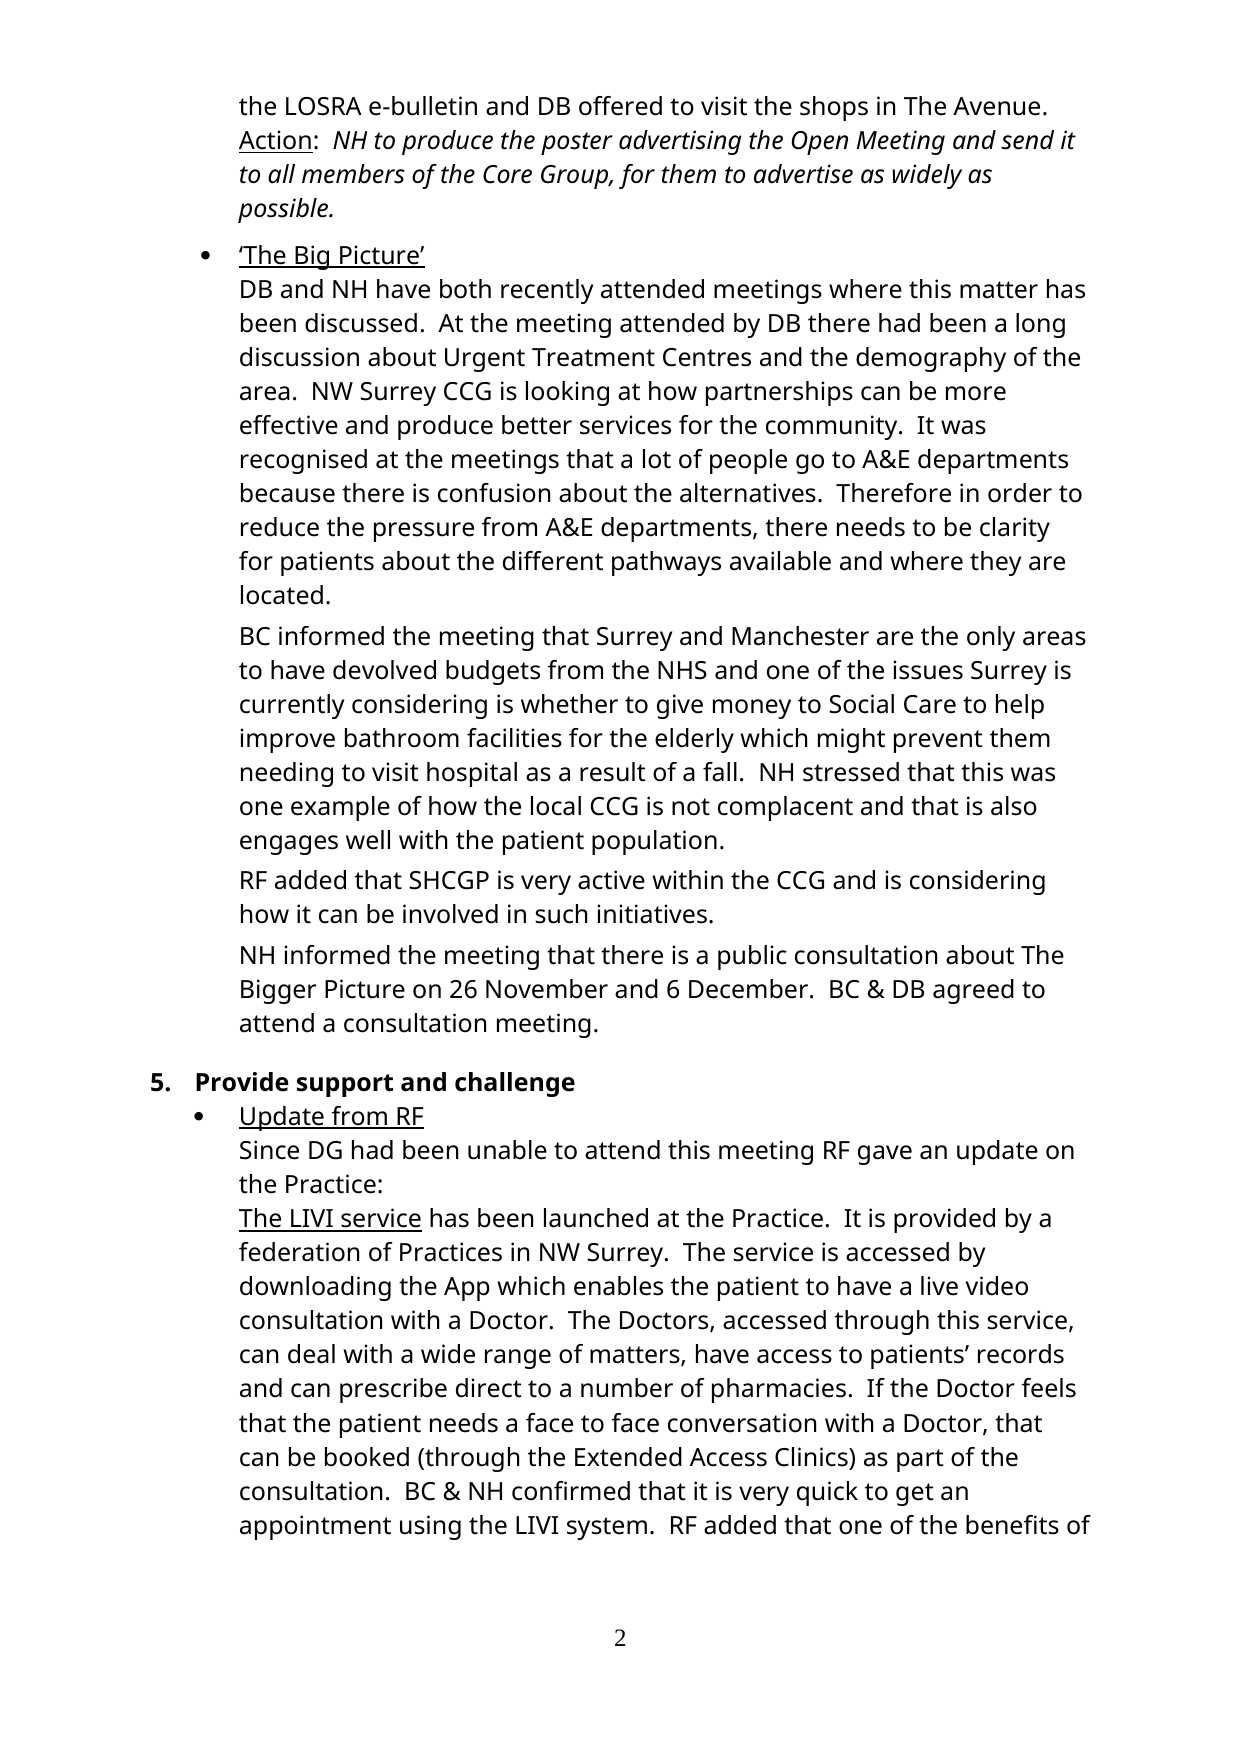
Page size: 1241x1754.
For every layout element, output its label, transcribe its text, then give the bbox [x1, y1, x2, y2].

list Update from RF [194, 1099, 1090, 1133]
list ‘The Big Picture’ [201, 237, 1090, 271]
text Since DG had been unable to attend this meeting RF gave an update on the Practice: [239, 1133, 1090, 1201]
text DB and NH have both recently attended meetings where this matter has been discussed. At the meeting attended by DB there had been a long discussion about Urgent Treatment Centres and the demography of the area. NW Surrey CCG is looking at how partnerships can be more effective and produce better services for the community. It was recognised at the meetings that a lot of people go to A&E departments because there is confusion about the alternatives. Therefore in order to reduce the pressure from A&E departments, there needs to be clarity for patients about the different pathways available and where they are located. [239, 271, 1090, 612]
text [239, 1201, 1090, 1541]
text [239, 89, 1090, 123]
text NH informed the meeting that there is a public consultation about The Bigger Picture on 26 November and 6 December. BC & DB agreed to attend a consultation meeting. [239, 937, 1090, 1039]
text 5. Provide support and challenge [150, 1064, 1090, 1099]
text Action: NH to produce the poster advertising the Open Meeting and send it to all members of the Core Group, for them to advertise as widely as possible. [239, 123, 1090, 225]
text RF added that SHCGP is very active within the CCG and is considering how it can be involved in such initiatives. [239, 863, 1090, 931]
text BC informed the meeting that Surrey and Manchester are the only areas to have devolved budgets from the NHS and one of the issues Surrey is currently considering is whether to give money to Social Care to help improve bathroom facilities for the elderly which might prevent them needing to visit hospital as a result of a fall. NH stressed that this was one example of how the local CCG is not complacent and that is also engages well with the patient population. [239, 618, 1090, 857]
